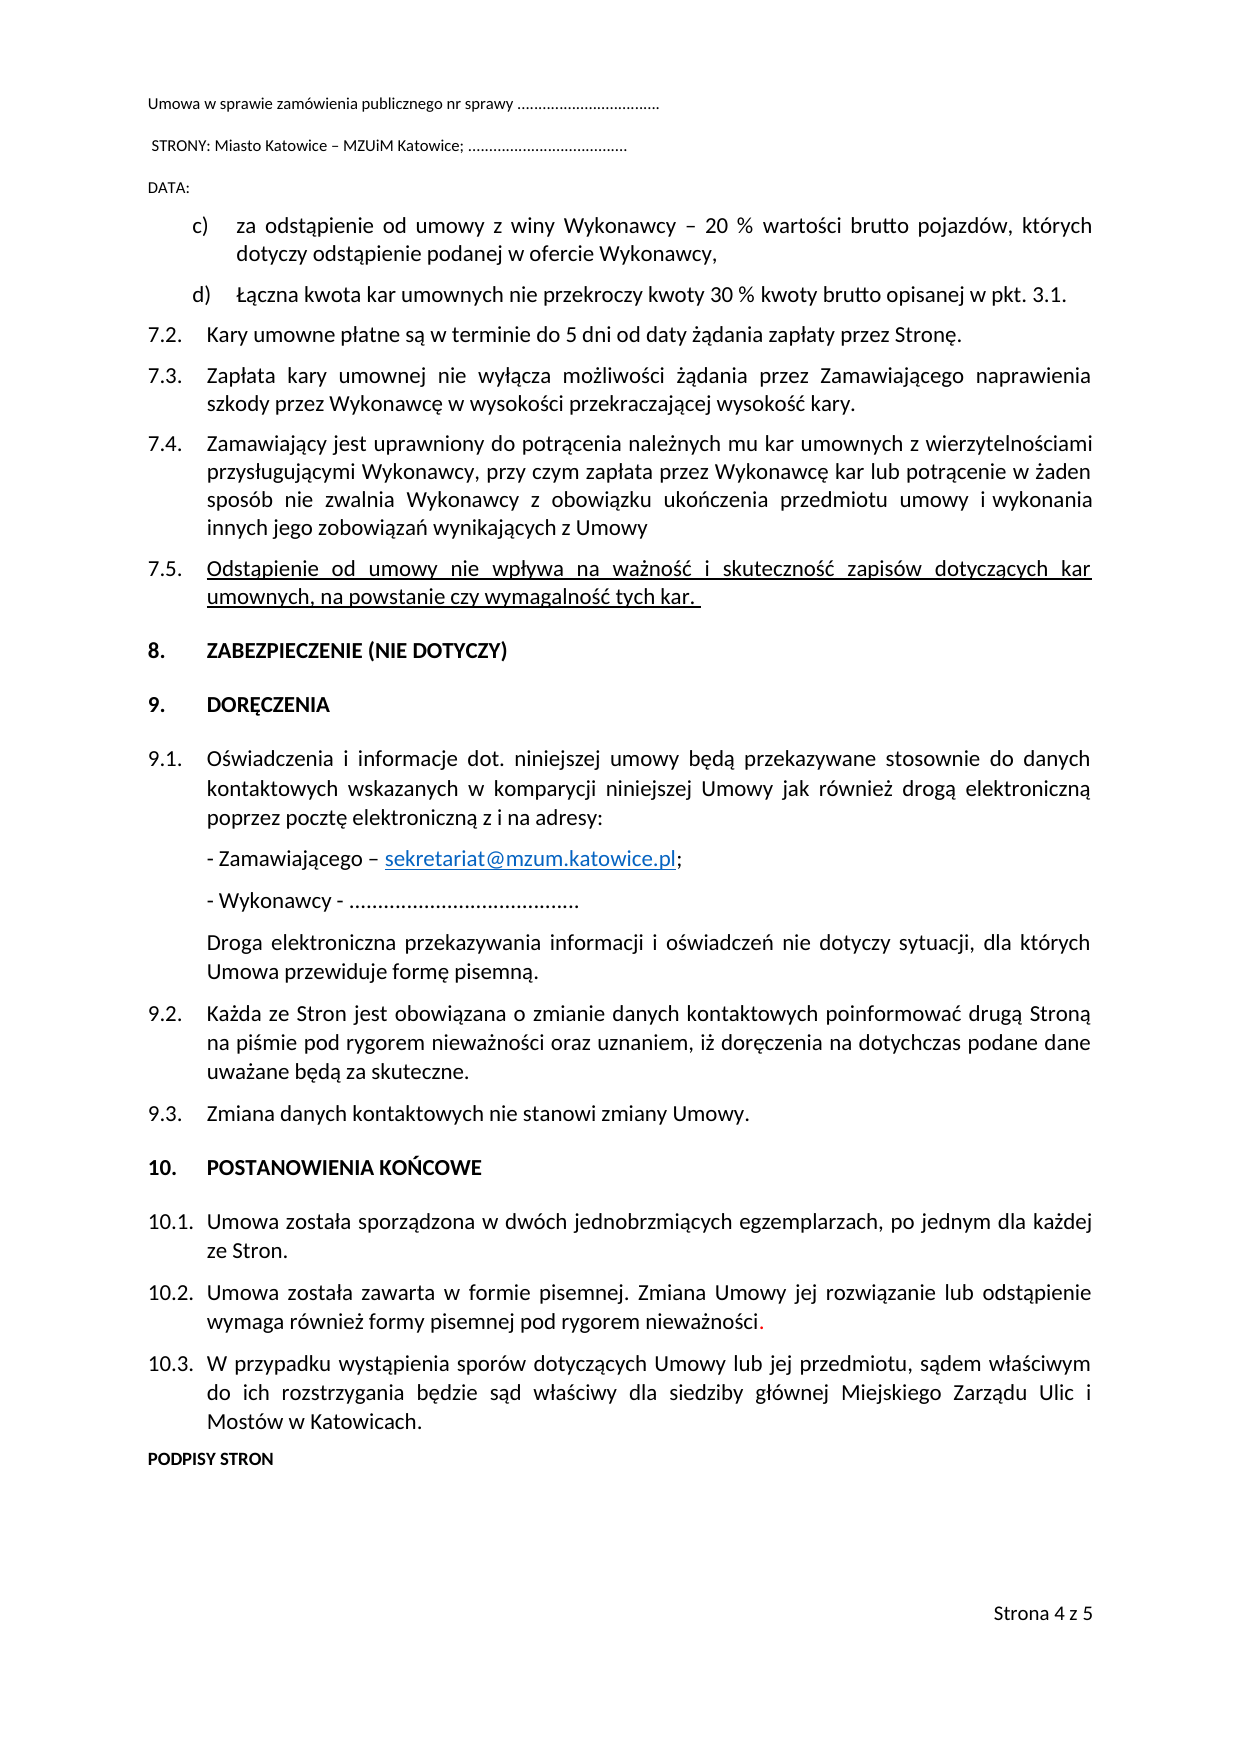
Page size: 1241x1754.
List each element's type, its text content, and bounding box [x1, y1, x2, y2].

text Zapłata kary umownej nie wyłącza możliwości żądania przez Zamawiającego naprawienia szkody przez Wykonawcę w wysokości przekraczającej wysokość kary. [148, 361, 1093, 417]
list Droga elektroniczna przekazywania informacji i oświadczeń nie dotyczy sytuacji, dla których Umowa przewiduje formę pisemną. [207, 927, 1093, 985]
text Oświadczenia i informacje dot. niniejszej umowy będą przekazywane stosownie do danych kontaktowych wskazanych w komparycji niniejszej Umowy jak również drogą elektroniczną poprzez pocztę elektroniczną z i na adresy: [148, 743, 1093, 831]
text PODPISY STRON [148, 1448, 1093, 1471]
list Łączna kwota kar umownych nie przekroczy kwoty 30 % kwoty brutto opisanej w pkt. 3.1. [192, 280, 1093, 308]
text Zmiana danych kontaktowych nie stanowi zmiany Umowy. [148, 1098, 1093, 1127]
text Zamawiający jest uprawniony do potrącenia należnych mu kar umownych z wierzytelnościami przysługującymi Wykonawcy, przy czym zapłata przez Wykonawcę kar lub potrącenie w żaden sposób nie zwalnia Wykonawcy z obowiązku ukończenia przedmiotu umowy i wykonania innych jego zobowiązań wynikających z Umowy [148, 429, 1093, 542]
subtitle Doręczenia [148, 689, 1093, 718]
text Odstąpienie od umowy nie wpływa na ważność i skuteczność zapisów dotyczących kar umownych, na powstanie czy wymagalność tych kar. [148, 554, 1093, 610]
list - Zamawiającego – sekretariat@mzum.katowice.pl; [207, 843, 1093, 873]
text Umowa została zawarta w formie pisemnej. Zmiana Umowy jej rozwiązanie lub odstąpienie wymaga również formy pisemnej pod rygorem nieważności. [148, 1277, 1093, 1335]
text Umowa została sporządzona w dwóch jednobrzmiących egzemplarzach, po jednym dla każdej ze Stron. [148, 1206, 1093, 1264]
subtitle Postanowienia końcowe [148, 1152, 1093, 1181]
list za odstąpienie od umowy z winy Wykonawcy – 20 % wartości brutto pojazdów, których dotyczy odstąpienie podanej w ofercie Wykonawcy, [192, 211, 1093, 267]
text W przypadku wystąpienia sporów dotyczących Umowy lub jej przedmiotu, sądem właściwym do ich rozstrzygania będzie sąd właściwy dla siedziby głównej Miejskiego Zarządu Ulic i Mostów w Katowicach. [148, 1348, 1093, 1435]
text Każda ze Stron jest obowiązana o zmianie danych kontaktowych poinformować drugą Stroną na piśmie pod rygorem nieważności oraz uznaniem, iż doręczenia na dotychczas podane dane uważane będą za skuteczne. [148, 998, 1093, 1085]
list - Wykonawcy - ........................................ [207, 885, 1093, 914]
text Kary umowne płatne są w terminie do 5 dni od daty żądania zapłaty przez Stronę. [148, 320, 1093, 348]
subtitle zabezpieczenie (nie dotyczy) [148, 635, 1093, 664]
